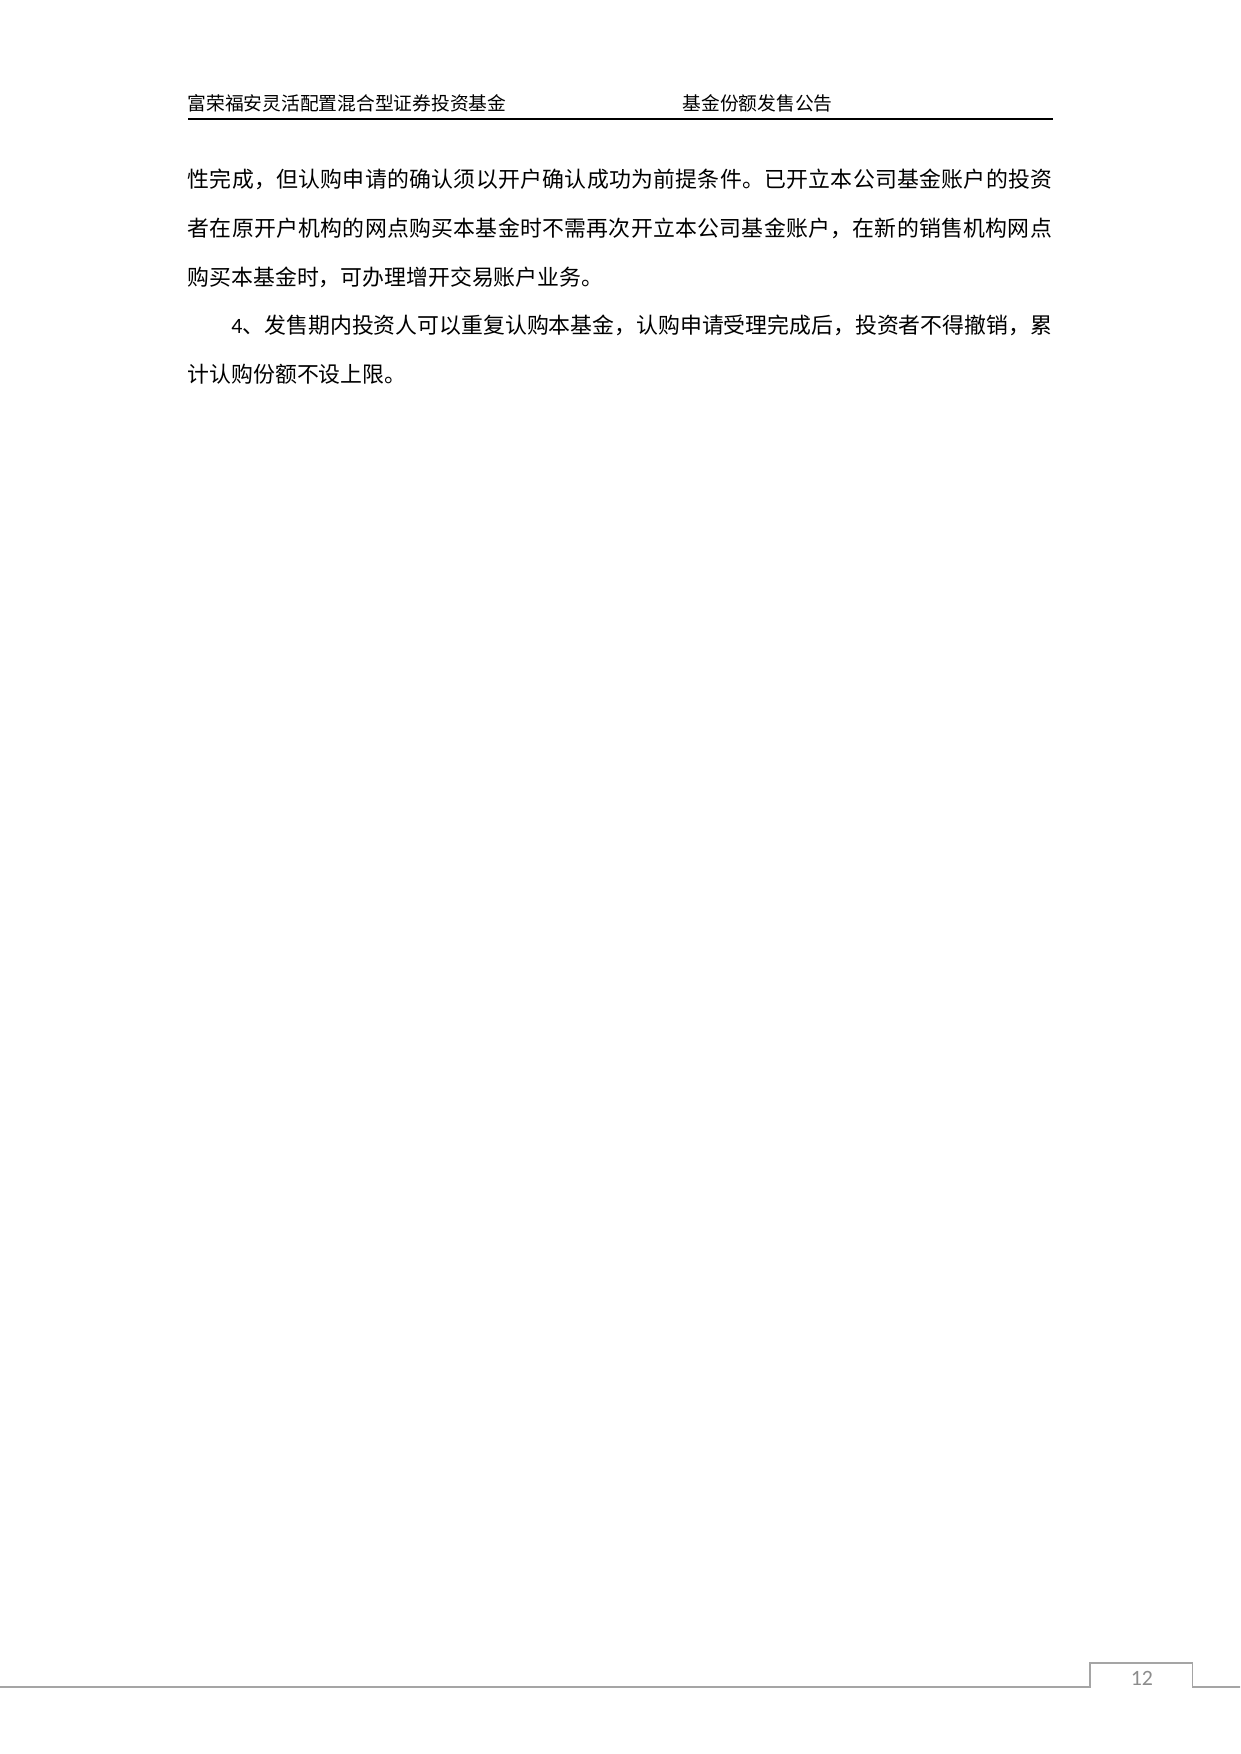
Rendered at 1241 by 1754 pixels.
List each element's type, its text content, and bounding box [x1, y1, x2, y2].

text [187, 162, 1053, 292]
text 4、发售期内投资人可以重复认购本基金，认购申请受理完成后，投资者不得撤销，累计认购份额不设上限。 [187, 308, 1053, 389]
